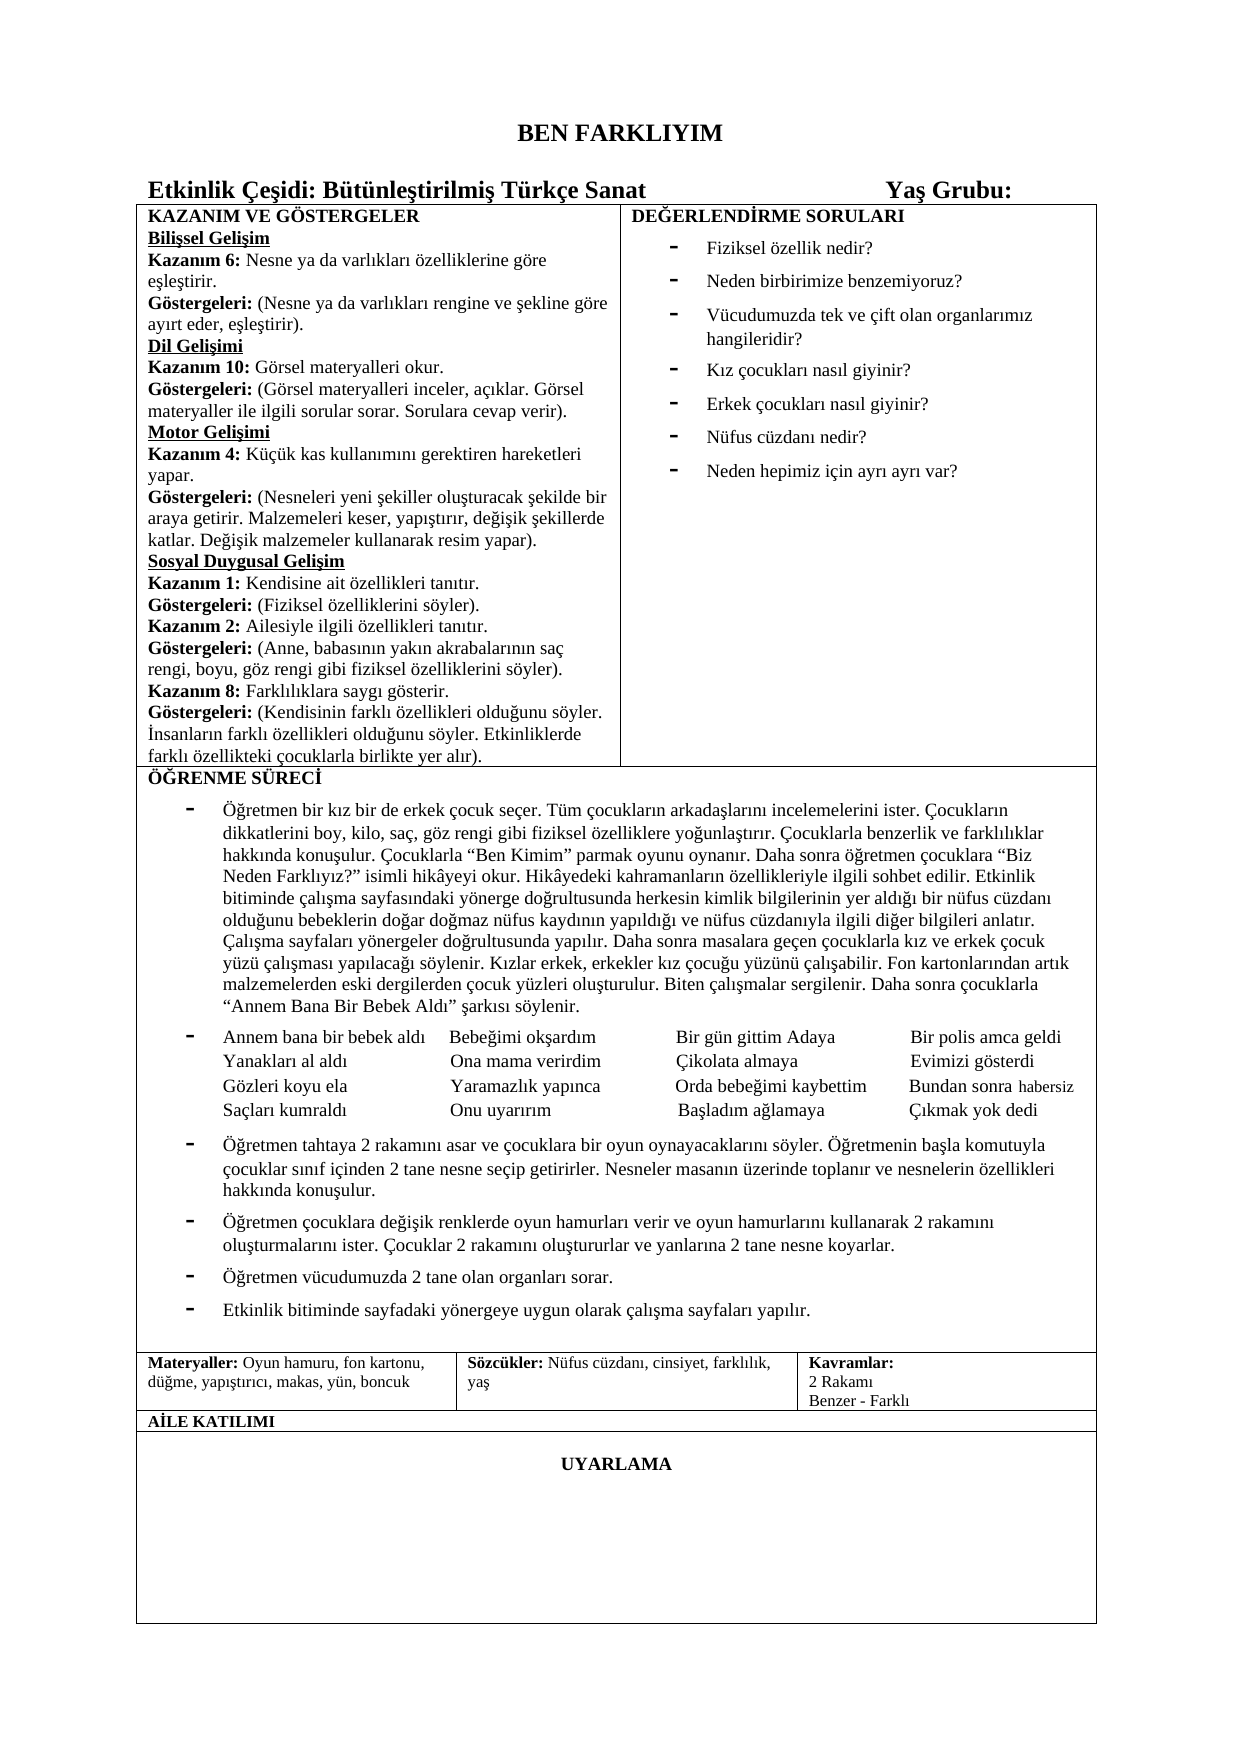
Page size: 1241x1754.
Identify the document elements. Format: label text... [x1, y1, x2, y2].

table_cell Sözcükler: Nüfus cüzdanı, cinsiyet, farklılık, yaş [457, 1353, 797, 1410]
table_cell AİLE KATILIMI [137, 1411, 1096, 1431]
text Etkinlik Çeşidi: Bütünleştirilmiş Türkçe Sanat Yaş Grubu: [148, 176, 1092, 204]
text BEN FARKLIYIM [148, 118, 1092, 147]
table_header KAZANIM VE GÖSTERGELER Bilişsel Gelişim Kazanım 6: Nesne ya da varlıkları özelliklerine göre eşleştirir. Göstergeleri: (Nesne ya da varlıkları rengine ve şekline göre ayırt eder, eşleştirir). Dil Gelişimi Kazanım 10: Görsel materyalleri okur. Göstergeleri: (Görsel materyalleri inceler, açıklar. Görsel materyaller ile ilgili sorular sorar. Sorulara cevap verir). Motor Gelişimi Kazanım 4: Küçük kas kullanımını gerektiren hareketleri yapar. Göstergeleri: (Nesneleri yeni şekiller oluşturacak şekilde bir araya getirir. Malzemeleri keser, yapıştırır, değişik şekillerde katlar. Değişik malzemeler kullanarak resim yapar). Sosyal Duygusal Gelişim Kazanım 1: Kendisine ait özellikleri tanıtır. Göstergeleri: (Fiziksel özelliklerini söyler). Kazanım 2: Ailesiyle ilgili özellikleri tanıtır. Göstergeleri: (Anne, babasının yakın akrabalarının saç rengi, boyu, göz rengi gibi fiziksel özelliklerini söyler). Kazanım 8: Farklılıklara saygı gösterir. Göstergeleri: (Kendisinin farklı özellikleri olduğunu söyler. İnsanların farklı özellikleri olduğunu söyler. Etkinliklerde farklı özellikteki çocuklarla birlikte yer alır). [137, 205, 620, 766]
table_header DEĞERLENDİRME SORULARI Fiziksel özellik nedir? Neden birbirimize benzemiyoruz? Vücudumuzda tek ve çift olan organlarımız hangileridir? Kız çocukları nasıl giyinir? Erkek çocukları nasıl giyinir? Nüfus cüzdanı nedir? Neden hepimiz için ayrı ayrı var? [621, 205, 1096, 766]
table_cell UYARLAMA [137, 1432, 1096, 1623]
table_cell ÖĞRENME SÜRECİ Öğretmen bir kız bir de erkek çocuk seçer. Tüm çocukların arkadaşlarını incelemelerini ister. Çocukların dikkatlerini boy, kilo, saç, göz rengi gibi fiziksel özelliklere yoğunlaştırır. Çocuklarla benzerlik ve farklılıklar hakkında konuşulur. Çocuklarla “Ben Kimim” parmak oyunu oynanır. Daha sonra öğretmen çocuklara “Biz Neden Farklıyız?” isimli hikâyeyi okur. Hikâyedeki kahramanların özellikleriyle ilgili sohbet edilir. Etkinlik bitiminde çalışma sayfasındaki yönerge doğrultusunda herkesin kimlik bilgilerinin yer aldığı bir nüfus cüzdanı olduğunu bebeklerin doğar doğmaz nüfus kaydının yapıldığı ve nüfus cüzdanıyla ilgili diğer bilgileri anlatır. Çalışma sayfaları yönergeler doğrultusunda yapılır. Daha sonra masalara geçen çocuklarla kız ve erkek çocuk yüzü çalışması yapılacağı söylenir. Kızlar erkek, erkekler kız çocuğu yüzünü çalışabilir. Fon kartonlarından artık malzemelerden eski dergilerden çocuk yüzleri oluşturulur. Biten çalışmalar sergilenir. Daha sonra çocuklarla “Annem Bana Bir Bebek Aldı” şarkısı söylenir. Annem bana bir bebek aldı Bebeğimi okşardım Bir gün gittim Adaya Bir polis amca geldi Yanakları al aldı Ona mama verirdim Çikolata almaya Evimizi gösterdi Gözleri koyu ela Yaramazlık yapınca Orda bebeğimi kaybettim Bundan sonra habersiz Saçları kumraldı Onu uyarırım Başladım ağlamaya Çıkmak yok dedi Öğretmen tahtaya 2 rakamını asar ve çocuklara bir oyun oynayacaklarını söyler. Öğretmenin başla komutuyla çocuklar sınıf içinden 2 tane nesne seçip getirirler. Nesneler masanın üzerinde toplanır ve nesnelerin özellikleri hakkında konuşulur. Öğretmen çocuklara değişik renklerde oyun hamurları verir ve oyun hamurlarını kullanarak 2 rakamını oluşturmalarını ister. Çocuklar 2 rakamını oluştururlar ve yanlarına 2 tane nesne koyarlar. Öğretmen vücudumuzda 2 tane olan organları sorar. Etkinlik bitiminde sayfadaki yönergeye uygun olarak çalışma sayfaları yapılır. [137, 767, 1096, 1352]
table_cell Materyaller: Oyun hamuru, fon kartonu, düğme, yapıştırıcı, makas, yün, boncuk [137, 1353, 456, 1410]
table_cell Kavramlar: 2 Rakamı Benzer - Farklı [798, 1353, 1096, 1410]
